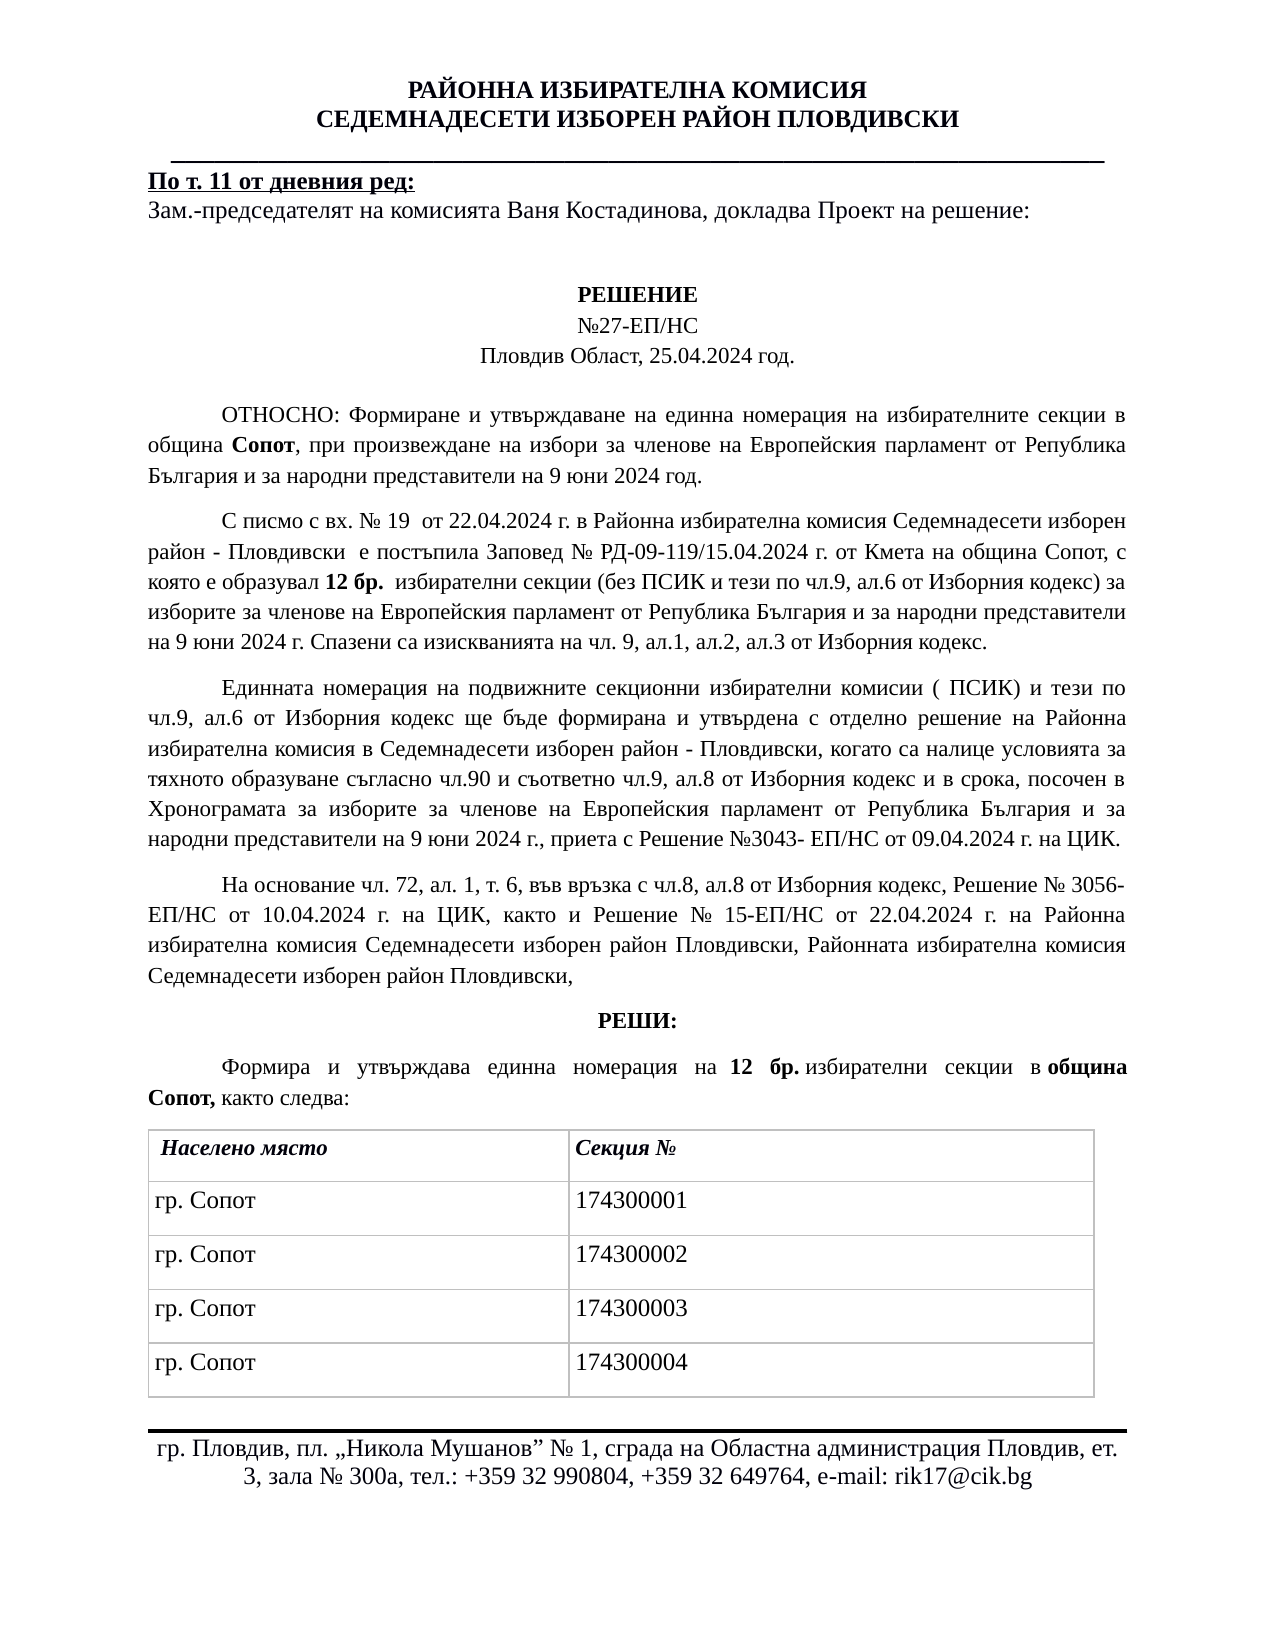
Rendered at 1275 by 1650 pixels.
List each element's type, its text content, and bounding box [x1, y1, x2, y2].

table_header Населено място [149, 1131, 568, 1181]
table_cell 174300004 [570, 1344, 1093, 1396]
text ОТНОСНО: Формиране и утвърждаване на единна номерация на избирателните секции в община Сопот, при произвеждане на избори за членове на Европейския парламент от Република България и за народни представители на 9 юни 2024 год. [148, 401, 1127, 488]
table_cell гр. Сопот [149, 1236, 568, 1288]
text По т. 11 от дневния ред: [148, 166, 1127, 195]
table_cell 174300002 [570, 1236, 1093, 1288]
table_cell 174300001 [570, 1182, 1093, 1234]
table_header Секция № [570, 1131, 1093, 1181]
table_cell гр. Сопот [149, 1182, 568, 1234]
text На основание чл. 72, ал. 1, т. 6, във връзка с чл.8, ал.8 от Изборния кодекс, Решение № 3056-ЕП/НС от 10.04.2024 г. на ЦИК, както и Решение № 15-ЕП/НС от 22.04.2024 г. на Районна избирателна комисия Седемнадесети изборен район Пловдивски, Районната избирателна комисия Седемнадесети изборен район Пловдивски, [148, 871, 1127, 988]
table_cell 174300003 [570, 1290, 1093, 1342]
text РЕШИ: [148, 1007, 1127, 1034]
table_cell гр. Сопот [149, 1344, 568, 1396]
text С писмо с вх. № 19 от 22.04.2024 г. в Районна избирателна комисия Седемнадесети изборен район - Пловдивски е постъпила Заповед № РД-09-119/15.04.2024 г. от Кмета на община Сопот, с която е образувал 12 бр. избирателни секции (без ПСИК и тези по чл.9, ал.6 от Изборния кодекс) за изборите за членове на Европейския парламент от Република България и за народни представители на 9 юни 2024 г. Спазени са изискванията на чл. 9, ал.1, ал.2, ал.3 от Изборния кодекс. [148, 507, 1127, 655]
text Единната номерация на подвижните секционни избирателни комисии ( ПСИК) и тези по чл.9, ал.6 от Изборния кодекс ще бъде формирана и утвърдена с отделно решение на Районна избирателна комисия в Седемнадесети изборен район - Пловдивски, когато са налице условията за тяхното образуване съгласно чл.90 и съответно чл.9, ал.8 от Изборния кодекс и в срока, посочен в Хронограмата за изборите за членове на Европейския парламент от Република България и за народни представители на 9 юни 2024 г., приета с Решение №3043- ЕП/НС от 09.04.2024 г. на ЦИК. [148, 674, 1127, 852]
text Формира и утвърждава единна номерация на 12 бр. избирателни секции в община Сопот, както следва: [148, 1053, 1127, 1110]
table_cell гр. Сопот [149, 1290, 568, 1342]
text Зам.-председателят на комисията Ваня Костадинова, докладва Проект на решение: [148, 195, 1127, 223]
text РЕШЕНИЕ №27-ЕП/НС Пловдив Област, 25.04.2024 год. [148, 281, 1127, 368]
